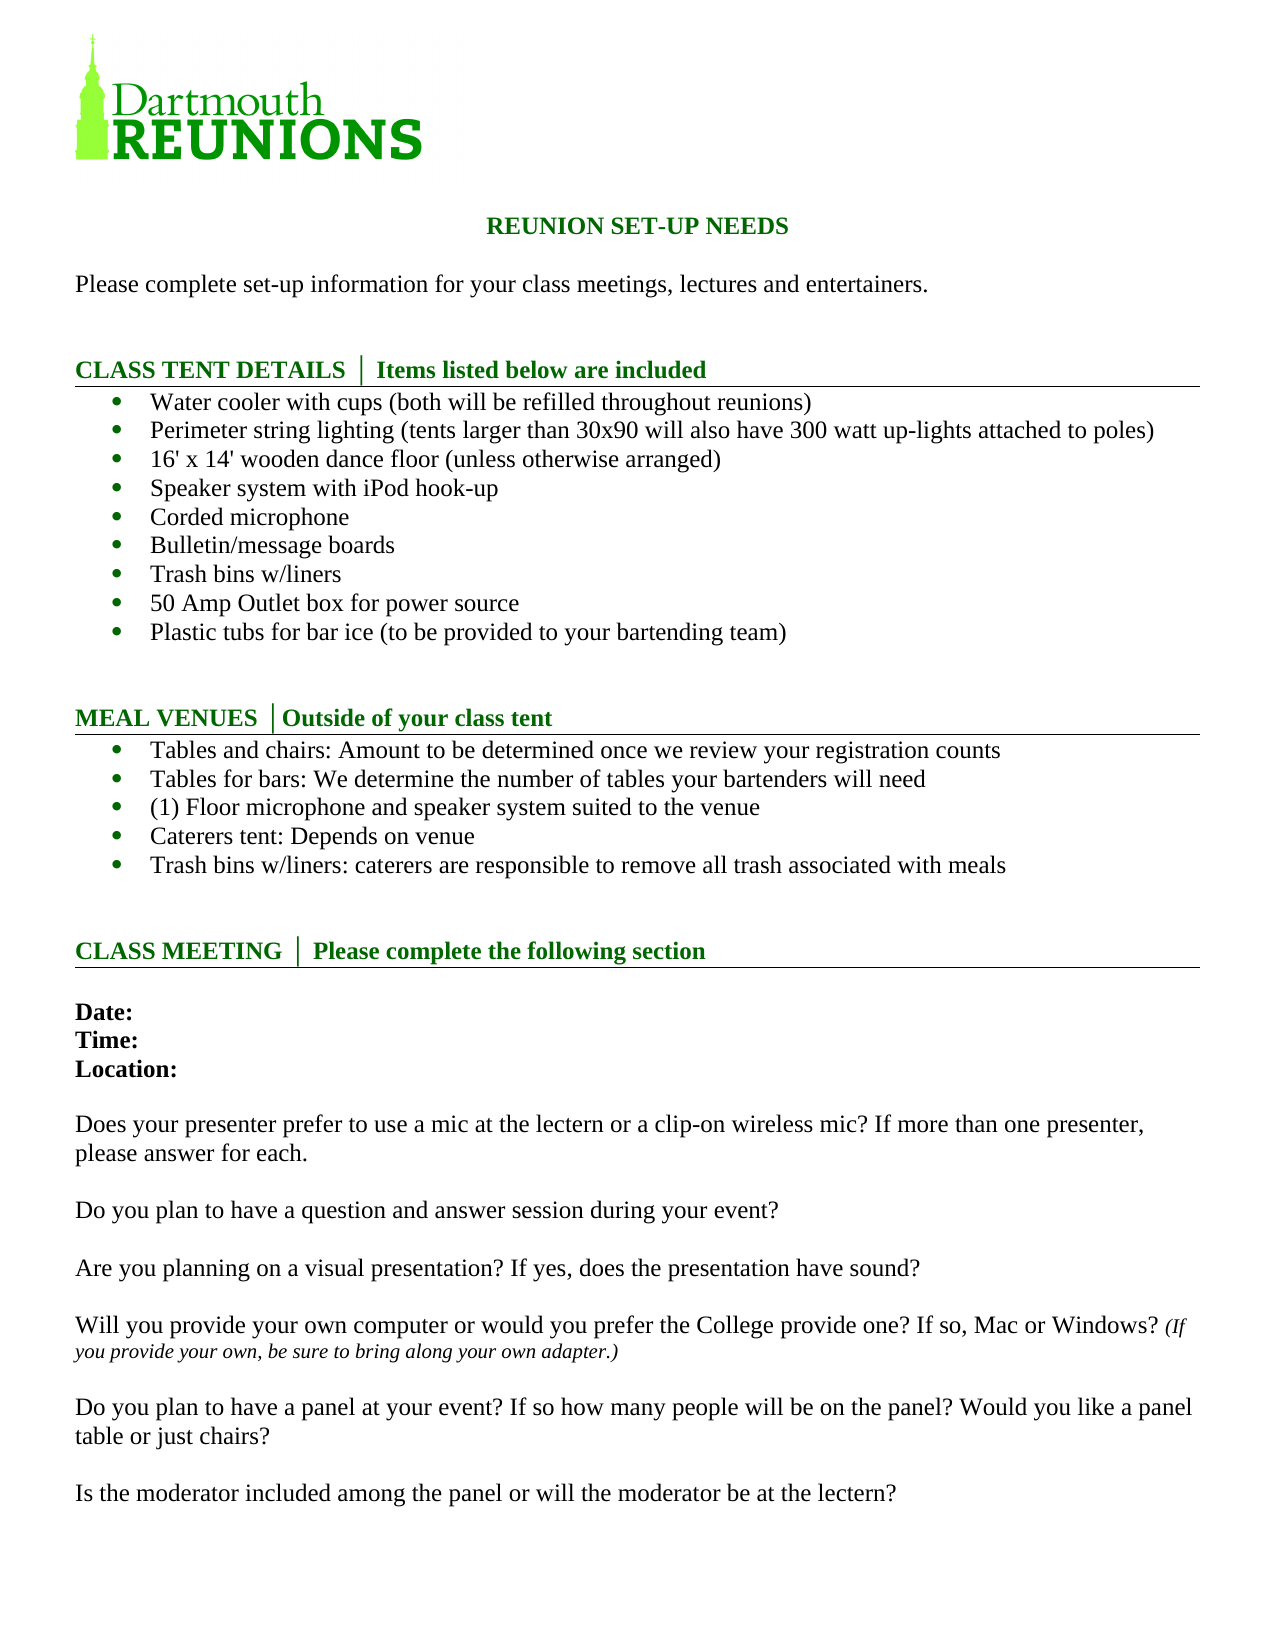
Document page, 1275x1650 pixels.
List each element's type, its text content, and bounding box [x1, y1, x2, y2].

list Tables for bars: We determine the number of tables your bartenders will need [112, 764, 1200, 792]
list (1) Floor microphone and speaker system suited to the venue [112, 792, 1200, 821]
list 16' x 14' wooden dance floor (unless otherwise arranged) [112, 444, 1200, 473]
list Water cooler with cups (both will be refilled throughout reunions) [112, 387, 1200, 416]
text Time: [75, 1026, 1200, 1054]
list Tables and chairs: Amount to be determined once we review your registration counts [112, 735, 1200, 764]
list Plastic tubs for bar ice (to be provided to your bartending team) [112, 617, 1200, 646]
text Will you provide your own computer or would you prefer the College provide one? If so, Mac or Windows? (If you provide your own, be sure to bring along your own adapter.) [75, 1311, 1200, 1363]
text Please complete set-up information for your class meetings, lectures and entertainers. [75, 269, 1200, 297]
list Corded microphone [112, 502, 1200, 531]
text Does your presenter prefer to use a mic at the lectern or a clip-on wireless mic? If more than one presenter, please answer for each. [75, 1109, 1200, 1167]
text Do you plan to have a panel at your event? If so how many people will be on the panel? Would you like a panel table or just chairs? [75, 1392, 1200, 1450]
text Reunion set-up needs [75, 211, 1200, 240]
list Trash bins w/liners: caterers are responsible to remove all trash associated with meals [112, 850, 1200, 879]
text MEAL VENUES │Outside of your class tent [75, 703, 272, 734]
picture [75, 28, 464, 185]
text Class Tent Details │ Items listed below are included [75, 355, 360, 386]
text Class Tent Details │ Items listed below are included [362, 355, 1200, 386]
text Is the moderator included among the panel or will the moderator be at the lectern? [75, 1478, 1200, 1507]
list Trash bins w/liners [112, 559, 1200, 588]
text CLASS MEETING │ Please complete the following section [75, 936, 297, 967]
text Date: [75, 997, 1200, 1026]
text MEAL VENUES │Outside of your class tent [274, 703, 1200, 734]
list Speaker system with iPod hook-up [112, 473, 1200, 502]
text Location: [75, 1054, 1200, 1109]
list Bulletin/message boards [112, 531, 1200, 559]
text Are you planning on a visual presentation? If yes, does the presentation have sound? [75, 1253, 1200, 1282]
text Do you plan to have a question and answer session during your event? [75, 1196, 1200, 1224]
list Caterers tent: Depends on venue [112, 821, 1200, 850]
list 50 Amp Outlet box for power source [112, 588, 1200, 617]
text CLASS MEETING │ Please complete the following section [299, 936, 1200, 967]
list Perimeter string lighting (tents larger than 30x90 will also have 300 watt up-lights attached to poles) [112, 416, 1200, 444]
